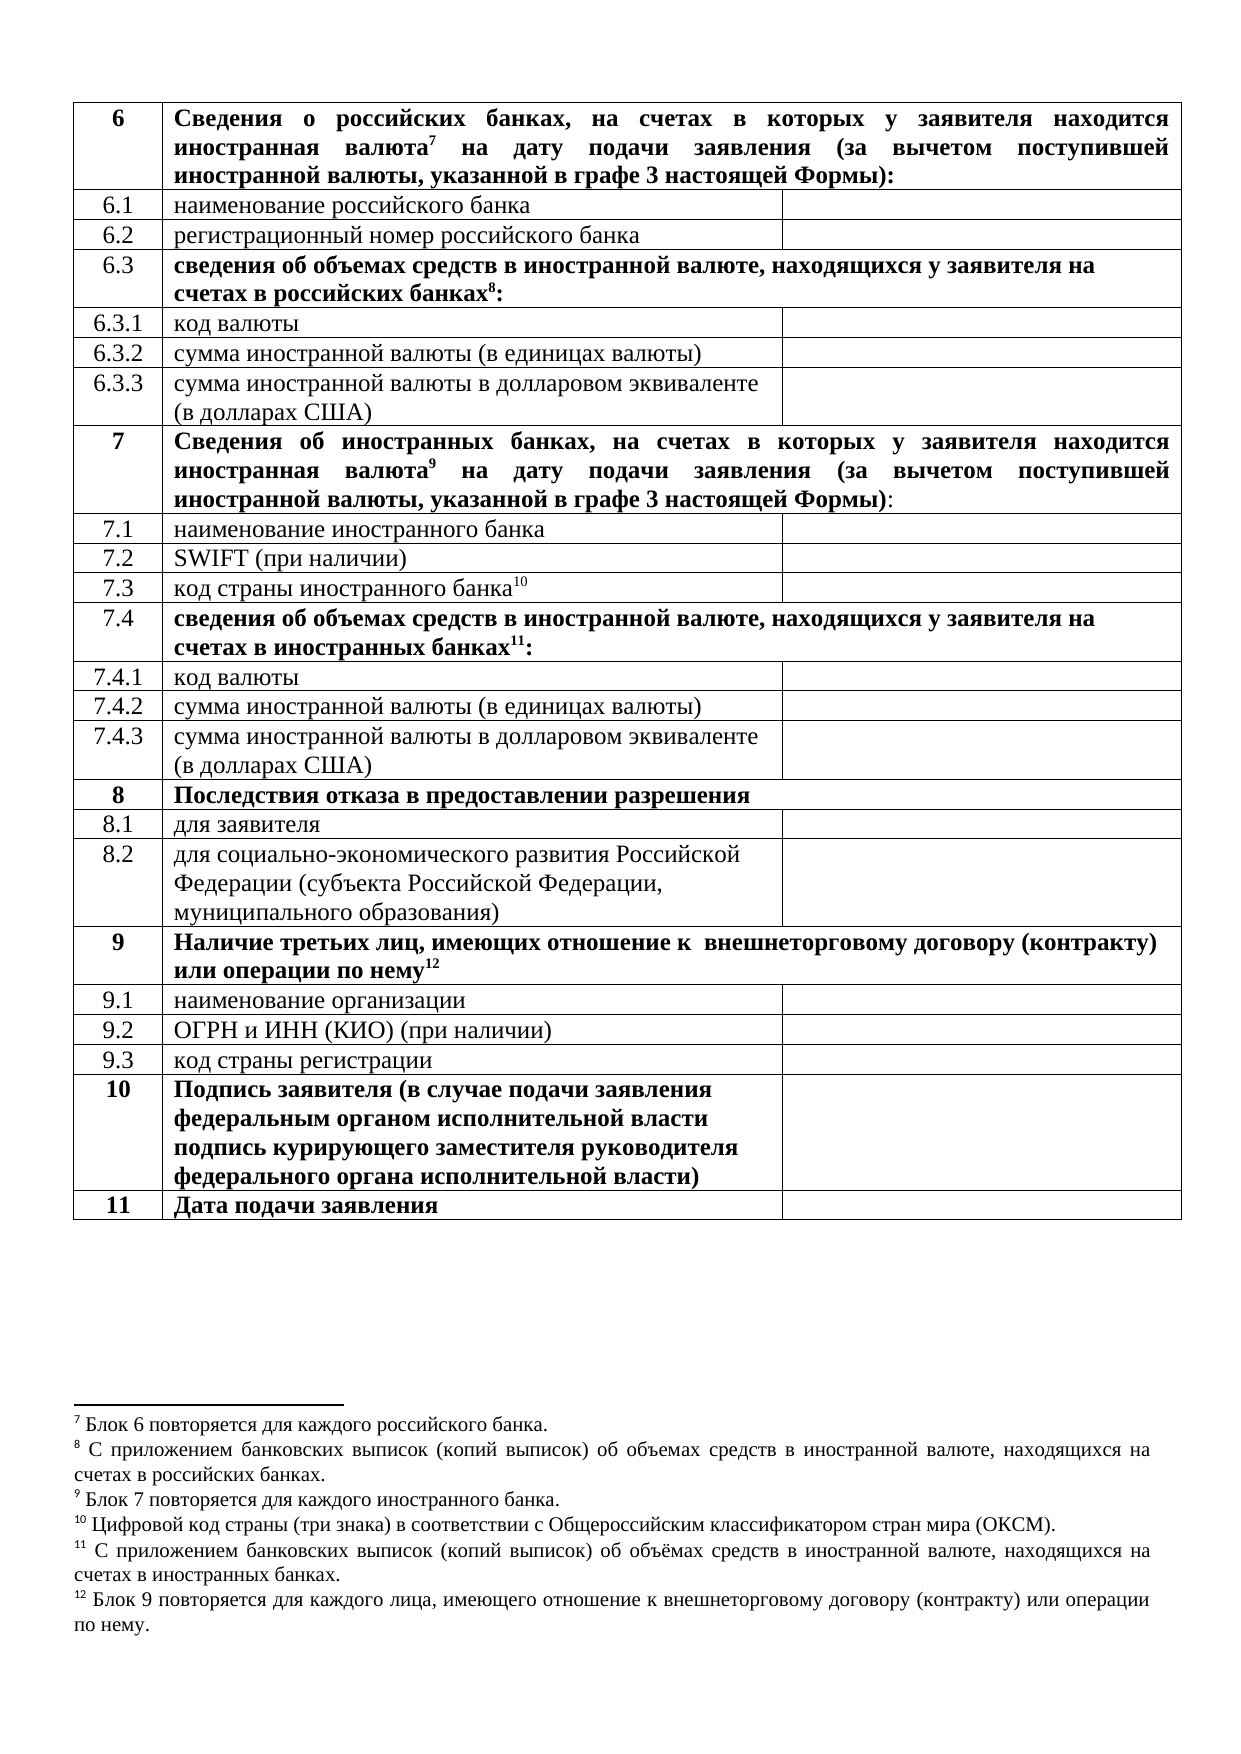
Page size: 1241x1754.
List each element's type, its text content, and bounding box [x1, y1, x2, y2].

table_cell сведения об объемах средств в иностранной валюте, находящихся у заявителя на счетах в российских банках: [163, 250, 1181, 307]
table_cell 6 [74, 103, 162, 189]
table_cell 6.3.2 [74, 338, 162, 367]
table_cell сведения об объемах средств в иностранной валюте, находящихся у заявителя на счетах в иностранных банках: [163, 603, 1181, 661]
table_cell 7.4 [74, 603, 162, 661]
table_cell код валюты [163, 308, 782, 337]
table_cell 11 [74, 1191, 162, 1219]
table_cell 8.2 [74, 839, 162, 926]
table_cell 9.1 [74, 985, 162, 1014]
table_cell 6.3.1 [74, 308, 162, 337]
table_cell 7.1 [74, 514, 162, 542]
table_cell 6.2 [74, 220, 162, 249]
table_cell 6.1 [74, 190, 162, 219]
table_cell [783, 190, 1181, 219]
table_cell 9.3 [74, 1045, 162, 1073]
table_cell Дата подачи заявления [163, 1191, 782, 1219]
table_cell SWIFT (при наличии) [163, 544, 782, 572]
table_cell для заявителя [163, 810, 782, 838]
table_cell [783, 1045, 1181, 1073]
table_cell код валюты [163, 662, 782, 690]
table_cell [783, 1015, 1181, 1044]
table_cell Наличие третьих лиц, имеющих отношение к внешнеторговому договору (контракту) или операции по нему [163, 927, 1181, 984]
table_cell Сведения об иностранных банках, на счетах в которых у заявителя находится иностранная валюта на дату подачи заявления (за вычетом поступившей иностранной валюты, указанной в графе 3 настоящей Формы): [163, 426, 1181, 513]
table_cell ОГРН и ИНН (КИО) (при наличии) [163, 1015, 782, 1044]
table_cell 7.4.3 [74, 721, 162, 779]
table_cell [783, 810, 1181, 838]
table_cell Последствия отказа в предоставлении разрешения [163, 780, 1181, 808]
table_cell сумма иностранной валюты (в единицах валюты) [163, 338, 782, 367]
table_cell [783, 308, 1181, 337]
table_cell Подпись заявителя (в случае подачи заявления федеральным органом исполнительной власти подпись курирующего заместителя руководителя федерального органа исполнительной власти) [163, 1075, 782, 1189]
table_cell [783, 573, 1181, 602]
table_cell сумма иностранной валюты в долларовом эквиваленте (в долларах США) [163, 721, 782, 779]
table_cell код страны иностранного банка [163, 573, 782, 602]
table_cell [783, 721, 1181, 779]
table_cell наименование иностранного банка [163, 514, 782, 542]
table_cell [783, 1191, 1181, 1219]
table_cell [783, 338, 1181, 367]
table_cell 7.3 [74, 573, 162, 602]
table_cell 8.1 [74, 810, 162, 838]
table_cell 6.3 [74, 250, 162, 307]
table_cell [783, 985, 1181, 1014]
table_cell код страны регистрации [163, 1045, 782, 1073]
table_cell [783, 368, 1181, 425]
table_cell 6.3.3 [74, 368, 162, 425]
table_cell сумма иностранной валюты в долларовом эквиваленте (в долларах США) [163, 368, 782, 425]
table_cell 10 [74, 1075, 162, 1189]
table_cell [783, 691, 1181, 720]
table_cell сумма иностранной валюты (в единицах валюты) [163, 691, 782, 720]
table_cell [783, 220, 1181, 249]
table_cell наименование российского банка [163, 190, 782, 219]
table_cell наименование организации [163, 985, 782, 1014]
table_cell для социально-экономического развития Российской Федерации (субъекта Российской Федерации, муниципального образования) [163, 839, 782, 926]
table_cell [783, 514, 1181, 542]
table_cell 7.4.1 [74, 662, 162, 690]
table_cell [783, 1075, 1181, 1189]
table_cell 7.2 [74, 544, 162, 572]
table_cell 7.4.2 [74, 691, 162, 720]
table_cell [783, 839, 1181, 926]
table_cell 9 [74, 927, 162, 984]
table_cell 7 [74, 426, 162, 513]
table_cell [783, 544, 1181, 572]
table_cell [783, 662, 1181, 690]
table_cell регистрационный номер российского банка [163, 220, 782, 249]
table_cell 8 [74, 780, 162, 808]
table_cell Сведения о российских банках, на счетах в которых у заявителя находится иностранная валюта на дату подачи заявления (за вычетом поступившей иностранной валюты, указанной в графе 3 настоящей Формы): [163, 103, 1181, 189]
table_cell 9.2 [74, 1015, 162, 1044]
